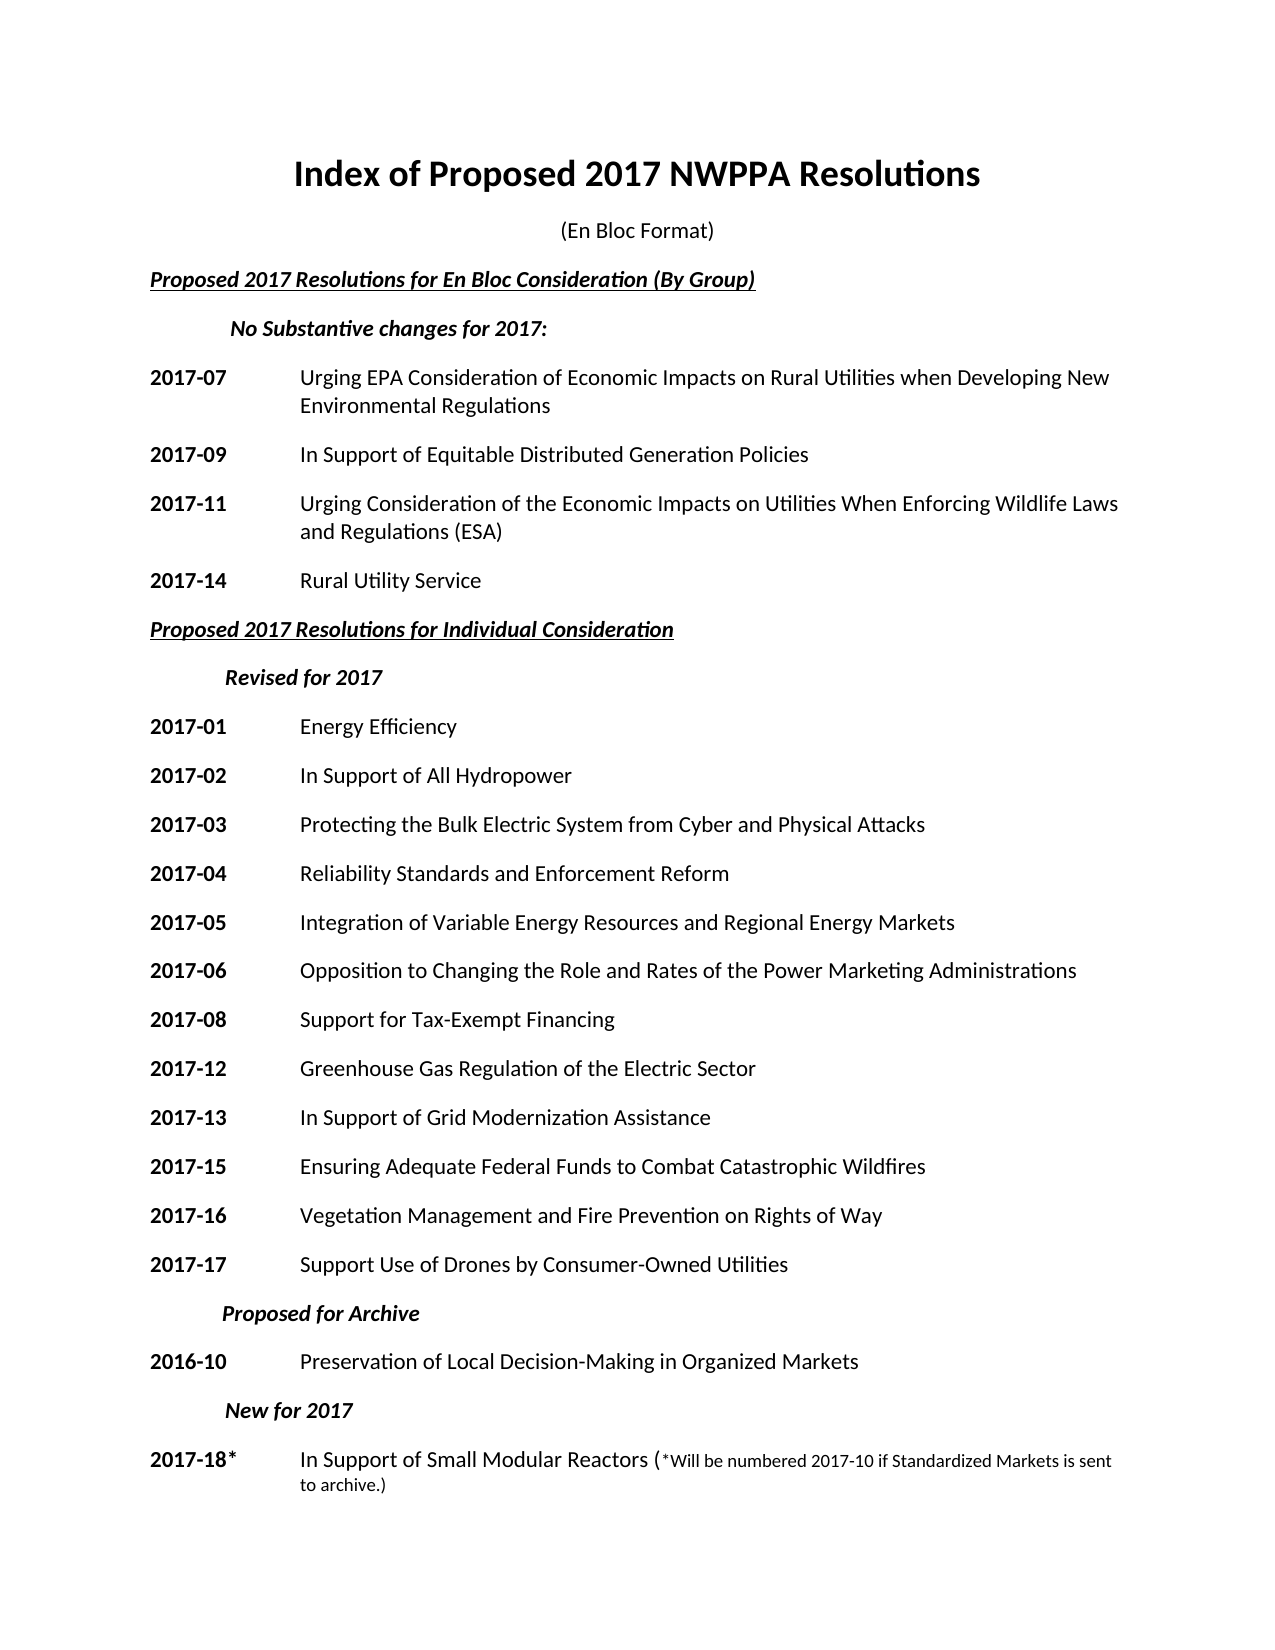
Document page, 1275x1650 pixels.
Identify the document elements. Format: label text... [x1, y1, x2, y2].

text 2017-08 Support for Tax-Exempt Financing [150, 1006, 1125, 1033]
text 2017-16 Vegetation Management and Fire Prevention on Rights of Way [150, 1201, 1125, 1229]
text 2017-17 Support Use of Drones by Consumer-Owned Utilities [150, 1250, 1125, 1278]
text 2017-12 Greenhouse Gas Regulation of the Electric Sector [150, 1054, 1125, 1082]
text 2017-03 Protecting the Bulk Electric System from Cyber and Physical Attacks [150, 810, 1125, 838]
text 2017-06 Opposition to Changing the Role and Rates of the Power Marketing Administrations [150, 957, 1125, 985]
text New for 2017 [150, 1396, 1125, 1424]
text Revised for 2017 [150, 663, 1125, 692]
text Proposed for Archive [150, 1299, 1125, 1327]
text 2017-13 In Support of Grid Modernization Assistance [150, 1103, 1125, 1131]
text 2017-09 In Support of Equitable Distributed Generation Policies [150, 440, 1125, 468]
text 2017-04 Reliability Standards and Enforcement Reform [150, 859, 1125, 887]
text 2016-10 Preservation of Local Decision-Making in Organized Markets [150, 1347, 1125, 1376]
text Index of Proposed 2017 NWPPA Resolutions [150, 150, 1125, 196]
text 2017-15 Ensuring Adequate Federal Funds to Combat Catastrophic Wildfires [150, 1152, 1125, 1180]
text Proposed 2017 Resolutions for Individual Consideration [150, 615, 1125, 643]
text 2017-14 Rural Utility Service [150, 566, 1125, 594]
text 2017-02 In Support of All Hydropower [150, 761, 1125, 789]
text Proposed 2017 Resolutions for En Bloc Consideration (By Group) [150, 266, 1125, 293]
text 2017-01 Energy Efficiency [150, 712, 1125, 740]
text 2017-07 Urging EPA Consideration of Economic Impacts on Rural Utilities when Developing New Environmental Regulations [150, 363, 1125, 419]
text 2017-05 Integration of Variable Energy Resources and Regional Energy Markets [150, 908, 1125, 936]
text (En Bloc Format) [150, 217, 1125, 245]
text No Substantive changes for 2017: [150, 314, 1125, 342]
text 2017-11 Urging Consideration of the Economic Impacts on Utilities When Enforcing Wildlife Laws and Regulations (ESA) [150, 489, 1125, 545]
text 2017-18* In Support of Small Modular Reactors (*Will be numbered 2017-10 if Standardized Markets is sent to archive.) [150, 1445, 1125, 1496]
